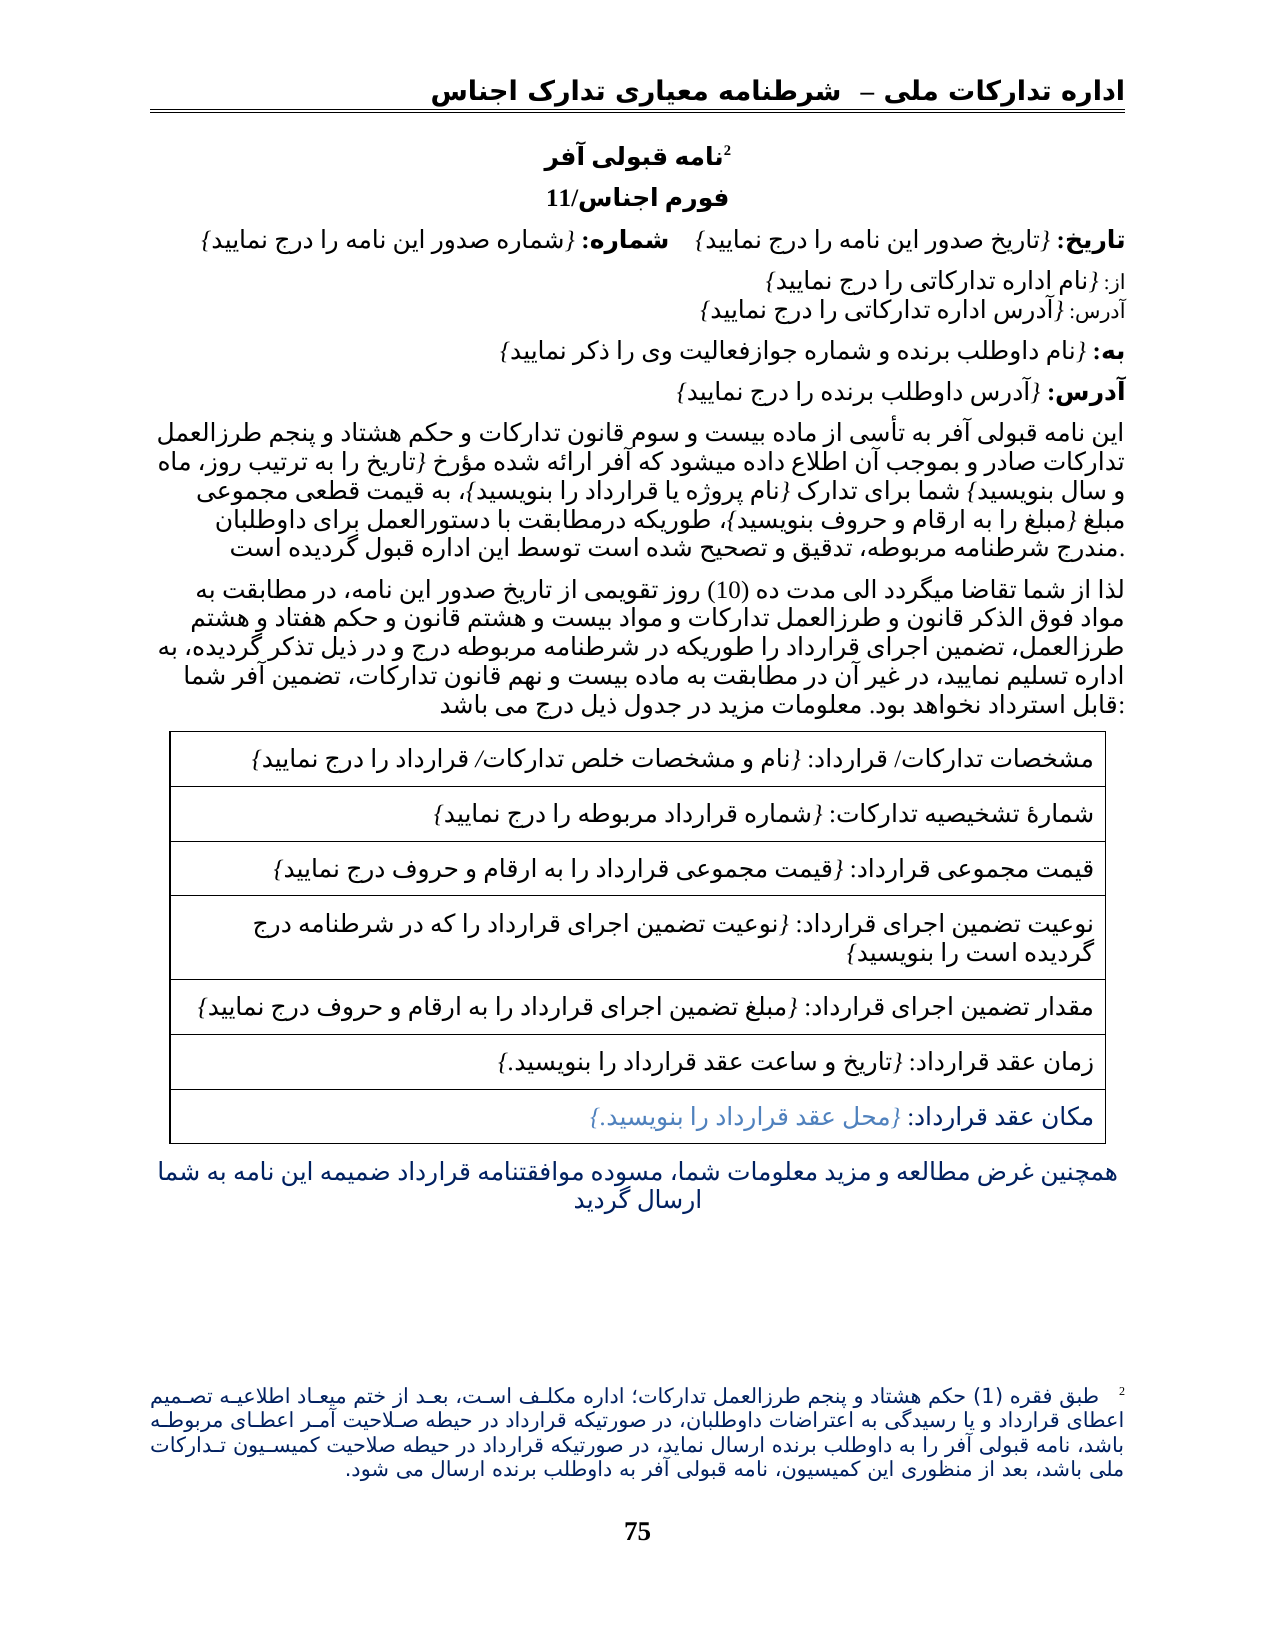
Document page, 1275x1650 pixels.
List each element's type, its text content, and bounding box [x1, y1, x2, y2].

text نامه قبولی آفر [150, 142, 1125, 171]
table_cell شمارۀ تشخیصیه تدارکات: {شماره قرارداد مربوطه را درج نمایید} [171, 787, 1105, 841]
text از: {نام اداره تدارکاتی را درج نمایید} [150, 266, 1125, 295]
table_cell نوعیت تضمین اجرای قرارداد: {نوعیت تضمین اجرای قرارداد را که در شرطنامه درج گردیده است را بنویسید} [171, 896, 1105, 979]
table_cell زمان عقد قرارداد: {تاریخ و ساعت عقد قرارداد را بنویسید.} [171, 1035, 1105, 1088]
text فورم اجناس/11 [150, 183, 1125, 212]
text به: {نام داوطلب برنده و شماره جوازفعالیت وی را ذکر نمایید} [150, 336, 1125, 365]
table_cell مقدار تضمین اجرای قرارداد: {مبلغ تضمین اجرای قرارداد را به ارقام و حروف درج نمایید} [171, 980, 1105, 1034]
text آدرس: {آدرس داوطلب برنده را درج نمایید} [150, 377, 1125, 406]
table_header مشخصات تدارکات/ قرارداد: {نام و مشخصات خلص تدارکات/ قرارداد را درج نمایید} [171, 732, 1105, 786]
table_cell مکان عقد قرارداد: {محل عقد قرارداد را بنویسید.} [171, 1090, 1105, 1143]
table_cell قیمت مجموعی قرارداد: {قیمت مجموعی قرارداد را به ارقام و حروف درج نمایید} [171, 842, 1105, 895]
text شماره: {شماره صدور این نامه را درج نمایید} تاریخ: {تاریخ صدور این نامه را درج نمایید} [150, 225, 1125, 253]
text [150, 1157, 1125, 1214]
text لذا از شما تقاضا میگردد الی مدت ده (10) روز تقویمی از تاریخ صدور این نامه، در مطابقت به مواد فوق الذکر قانون و طرزالعمل تدارکات و مواد بیست و هشتم قانون و حکم هفتاد و هشتم طرزالعمل، تضمین اجرای قرارداد را طوریکه در شرطنامه مربوطه درج و در ذیل تذکر گردیده، به اداره تسلیم نمایید، در غیر آن در مطابقت به ماده بیست و نهم قانون تدارکات، تضمین آفر شما قابل استرداد نخواهد بود. معلومات مزید در جدول ذیل درج می باشد: [150, 575, 1125, 718]
text آدرس: {آدرس اداره تدارکاتی را درج نمایید} [150, 295, 1125, 323]
text این نامه قبولی آفر به تأسی از ماده بیست و سوم قانون تدارکات و حکم هشتاد و پنجم طرزالعمل تدارکات صادر و بموجب آن اطلاع داده میشود که آفر ارائه شده مؤرخ {تاریخ را به ترتیب روز، ماه و سال بنویسید} شما برای تدارک {نام پروژه یا قرارداد را بنویسید}، به قیمت قطعی مجموعی مبلغ {مبلغ را به ارقام و حروف بنویسید}، طوریکه درمطابقت با دستورالعمل برای داوطلبان مندرج شرطنامه مربوطه، تدقیق و تصحیح شده است توسط این اداره قبول گردیده است. [150, 418, 1125, 562]
